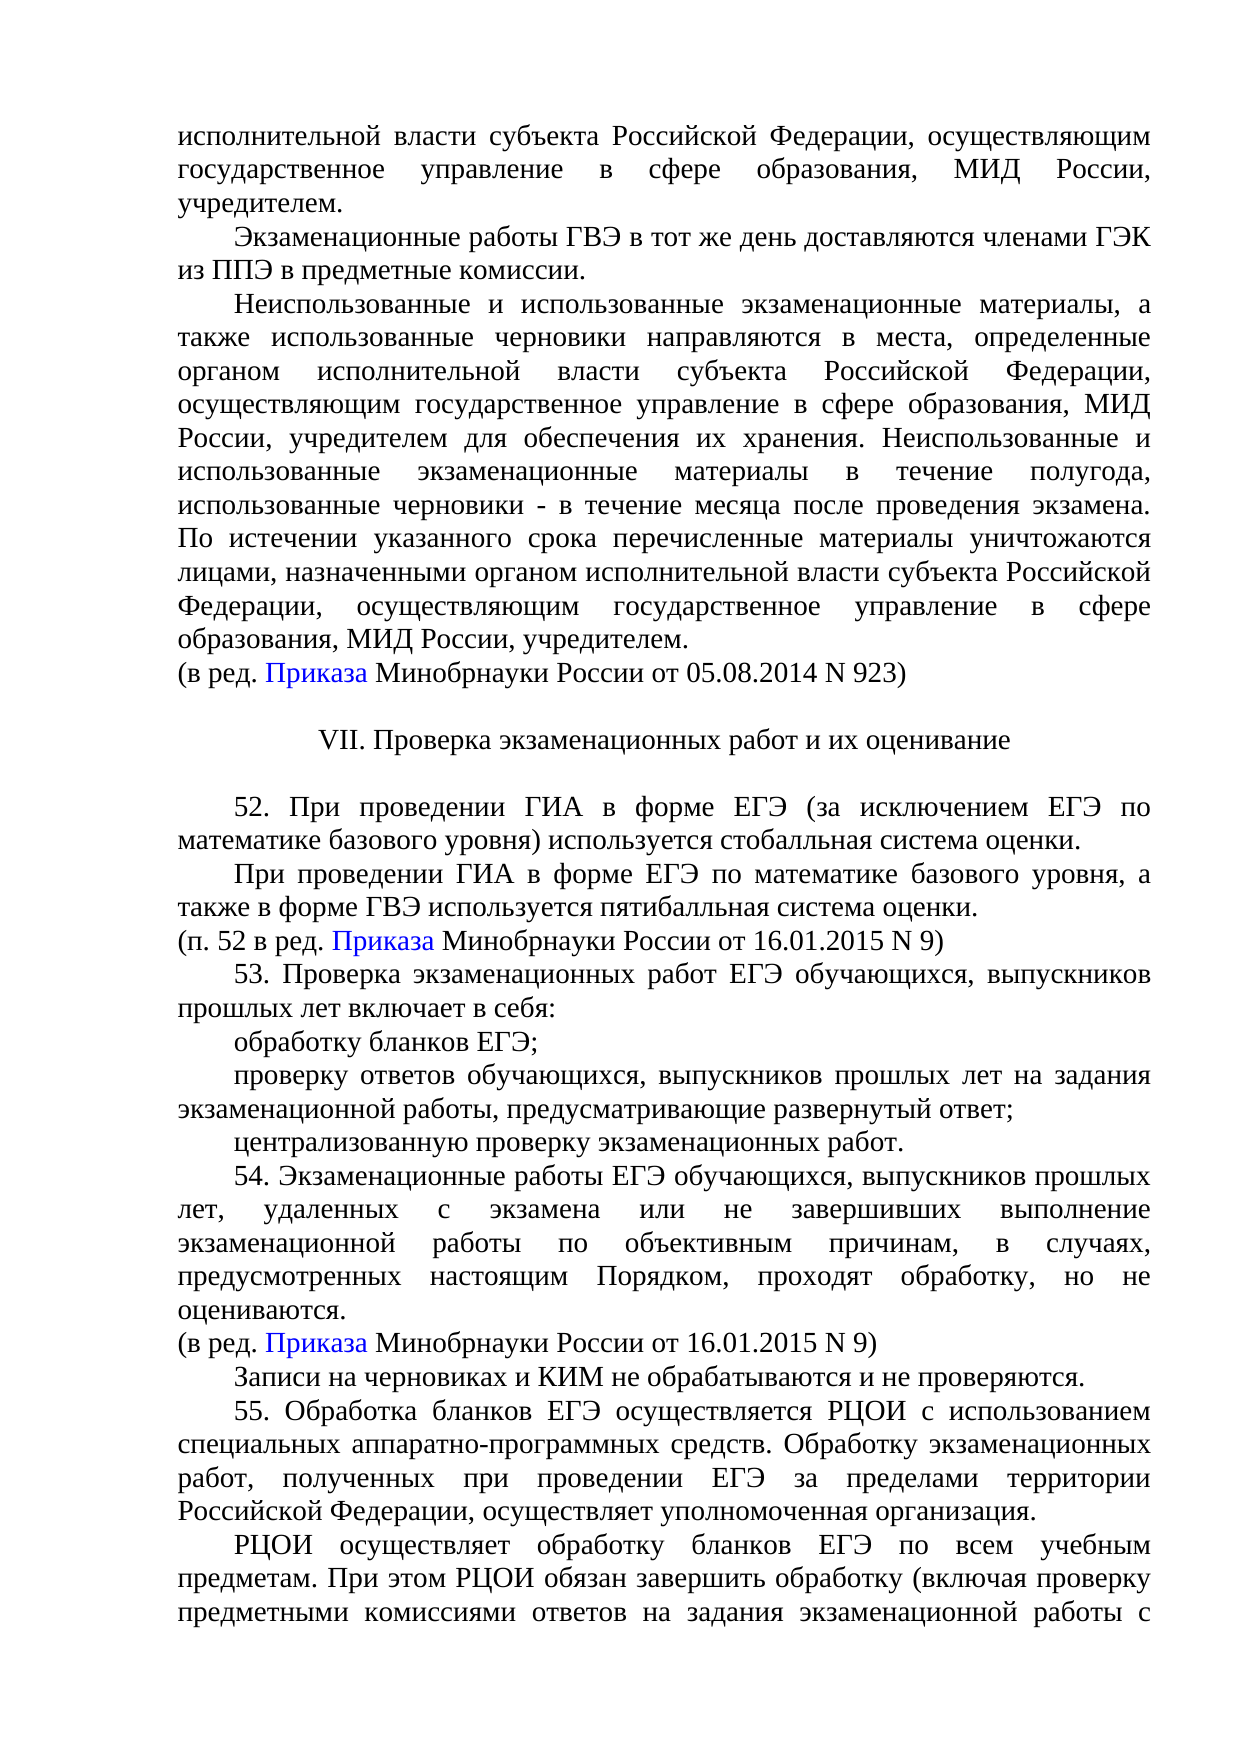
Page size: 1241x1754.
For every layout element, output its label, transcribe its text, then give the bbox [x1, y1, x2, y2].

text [177, 118, 1152, 219]
text (п. 52 в ред. Приказа Минобрнауки России от 16.01.2015 N 9) [177, 923, 1152, 957]
text 55. Обработка бланков ЕГЭ осуществляется РЦОИ с использованием специальных аппаратно-программных средств. Обработку экзаменационных работ, полученных при проведении ЕГЭ за пределами территории Российской Федерации, осуществляет уполномоченная организация. [177, 1393, 1152, 1527]
text обработку бланков ЕГЭ; [177, 1024, 1152, 1057]
text проверку ответов обучающихся, выпускников прошлых лет на задания экзаменационной работы, предусматривающие развернутый ответ; [177, 1057, 1152, 1124]
text (в ред. Приказа Минобрнауки России от 16.01.2015 N 9) [177, 1326, 1152, 1359]
text Экзаменационные работы ГВЭ в тот же день доставляются членами ГЭК из ППЭ в предметные комиссии. [177, 219, 1152, 286]
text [177, 1527, 1152, 1627]
text 53. Проверка экзаменационных работ ЕГЭ обучающихся, выпускников прошлых лет включает в себя: [177, 957, 1152, 1024]
text 52. При проведении ГИА в форме ЕГЭ (за исключением ЕГЭ по математике базового уровня) используется стобалльная система оценки. [177, 789, 1152, 856]
text 54. Экзаменационные работы ЕГЭ обучающихся, выпускников прошлых лет, удаленных с экзамена или не завершивших выполнение экзаменационной работы по объективным причинам, в случаях, предусмотренных настоящим Порядком, проходят обработку, но не оцениваются. [177, 1158, 1152, 1326]
text Неиспользованные и использованные экзаменационные материалы, а также использованные черновики направляются в места, определенные органом исполнительной власти субъекта Российской Федерации, осуществляющим государственное управление в сфере образования, МИД России, учредителем для обеспечения их хранения. Неиспользованные и использованные экзаменационные материалы в течение полугода, использованные черновики - в течение месяца после проведения экзамена. По истечении указанного срока перечисленные материалы уничтожаются лицами, назначенными органом исполнительной власти субъекта Российской Федерации, осуществляющим государственное управление в сфере образования, МИД России, учредителем. [177, 286, 1152, 655]
text При проведении ГИА в форме ЕГЭ по математике базового уровня, а также в форме ГВЭ используется пятибалльная система оценки. [177, 856, 1152, 923]
text Записи на черновиках и КИМ не обрабатываются и не проверяются. [177, 1359, 1152, 1393]
text централизованную проверку экзаменационных работ. [177, 1124, 1152, 1158]
text VII. Проверка экзаменационных работ и их оценивание [177, 722, 1152, 755]
text (в ред. Приказа Минобрнауки России от 05.08.2014 N 923) [177, 655, 1152, 688]
